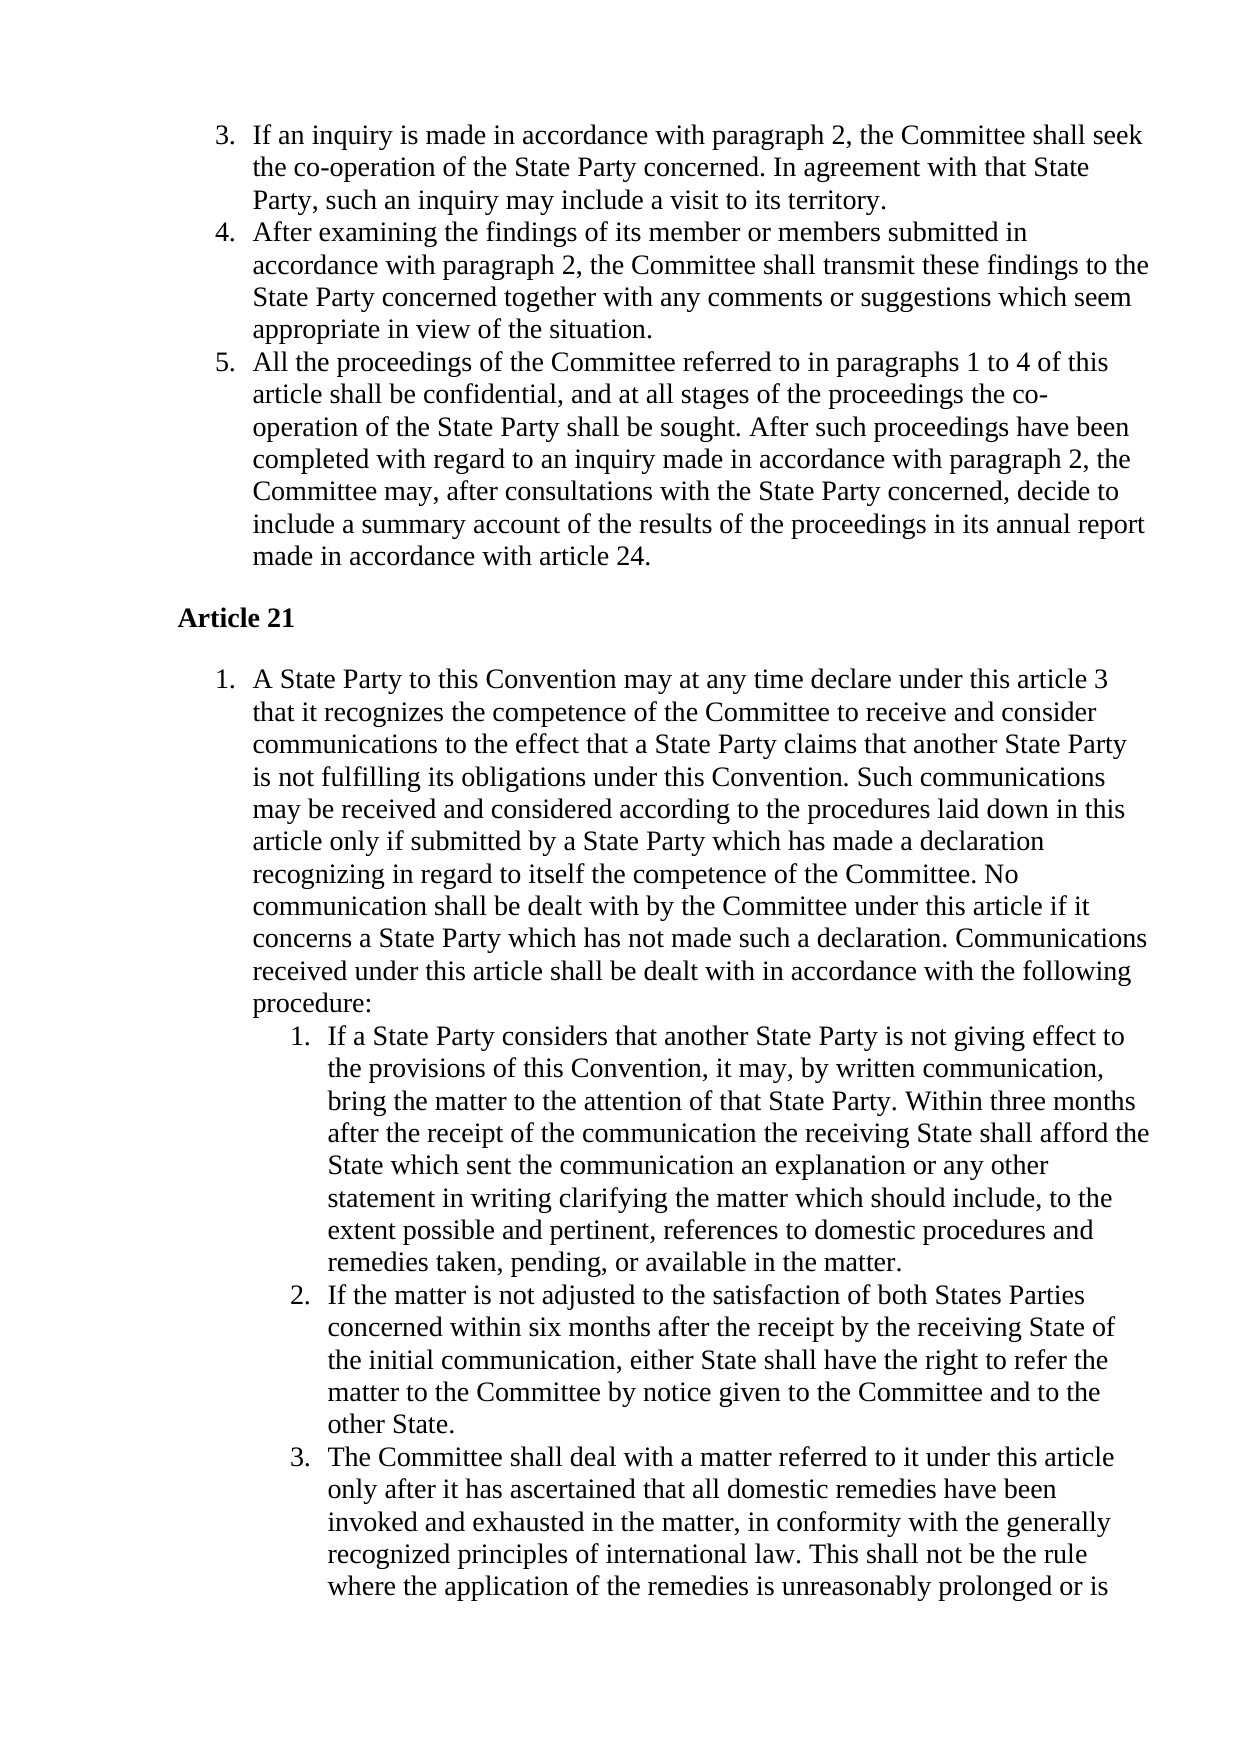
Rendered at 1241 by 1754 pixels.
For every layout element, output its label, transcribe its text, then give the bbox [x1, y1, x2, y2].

list After examining the findings of its member or members submitted in accordance with paragraph 2, the Committee shall transmit these findings to the State Party concerned together with any comments or suggestions which seem appropriate in view of the situation. [215, 215, 1152, 345]
list If an inquiry is made in accordance with paragraph 2, the Committee shall seek the co-operation of the State Party concerned. In agreement with that State Party, such an inquiry may include a visit to its territory. [215, 118, 1152, 215]
list If a State Party considers that another State Party is not giving effect to the provisions of this Convention, it may, by written communication, bring the matter to the attention of that State Party. Within three months after the receipt of the communication the receiving State shall afford the State which sent the communication an explanation or any other statement in writing clarifying the matter which should include, to the extent possible and pertinent, references to domestic procedures and remedies taken, pending, or available in the matter. [290, 1019, 1152, 1278]
list If the matter is not adjusted to the satisfaction of both States Parties concerned within six months after the receipt by the receiving State of the initial communication, either State shall have the right to refer the matter to the Committee by notice given to the Committee and to the other State. [290, 1278, 1152, 1440]
list All the proceedings of the Committee referred to in paragraphs 1 to 4 of this article shall be confidential, and at all stages of the proceedings the co-operation of the State Party shall be sought. After such proceedings have been completed with regard to an inquiry made in accordance with paragraph 2, the Committee may, after consultations with the State Party concerned, decide to include a summary account of the results of the proceedings in its annual report made in accordance with article 24. [215, 345, 1152, 572]
list A State Party to this Convention may at any time declare under this article 3 that it recognizes the competence of the Committee to receive and consider communications to the effect that a State Party claims that another State Party is not fulfilling its obligations under this Convention. Such communications may be received and considered according to the procedures laid down in this article only if submitted by a State Party which has made a declaration recognizing in regard to itself the competence of the Committee. No communication shall be dealt with by the Committee under this article if it concerns a State Party which has not made such a declaration. Communications received under this article shall be dealt with in accordance with the following procedure: [215, 662, 1152, 1019]
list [290, 1440, 1152, 1602]
text Article 21 [177, 601, 1152, 633]
